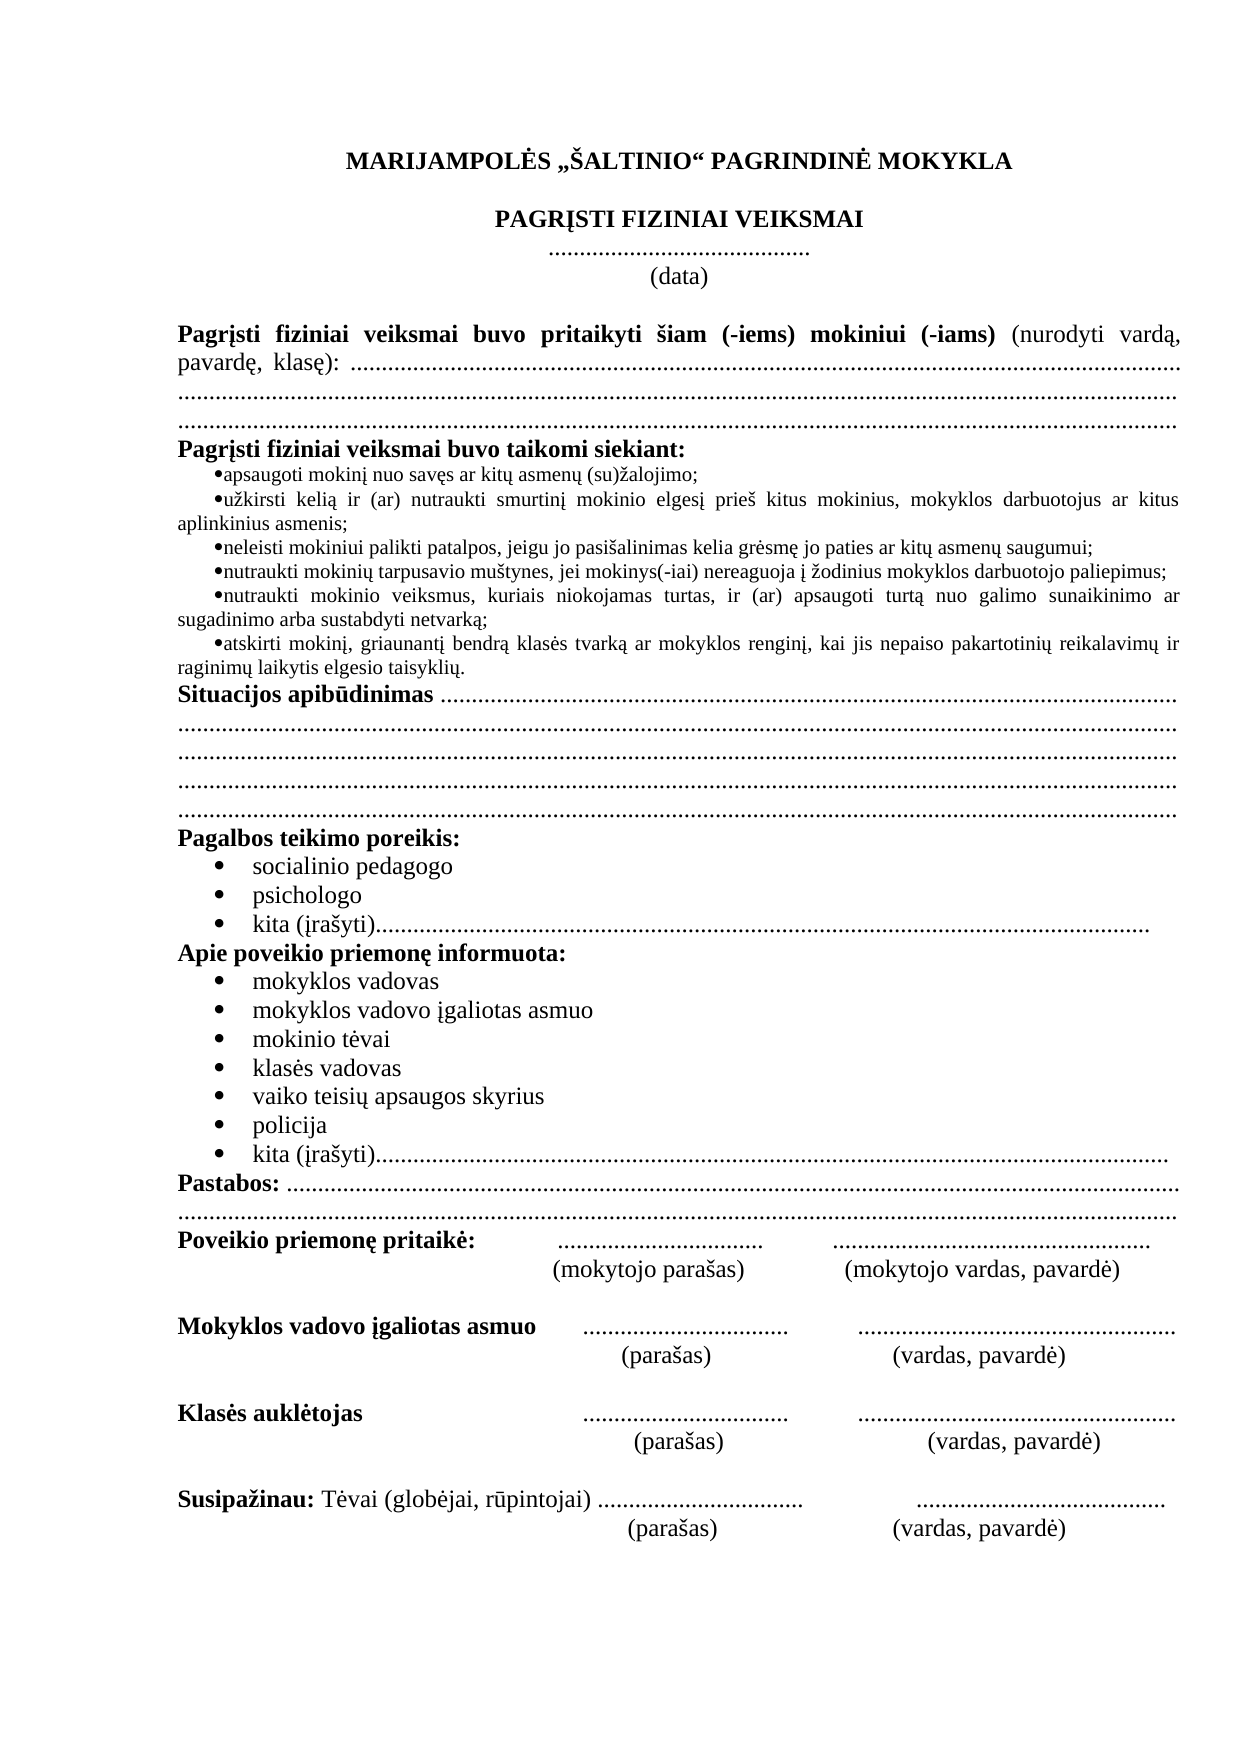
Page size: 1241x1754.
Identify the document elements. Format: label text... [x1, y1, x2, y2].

text ................................................................................................................................................................ [177, 736, 1181, 765]
list mokyklos vadovas [215, 966, 1181, 995]
list vaiko teisių apsaugos skyrius [215, 1081, 1181, 1110]
text ................................................................................................................................................................ [177, 765, 1181, 794]
list kita (įrašyti)............................................................................................................................ [215, 909, 1181, 938]
text Mokyklos vadovo įgaliotas asmuo ................................. ................................................... [177, 1311, 1181, 1340]
text (parašas) (vardas, pavardė) [177, 1426, 1181, 1455]
text (mokytojo parašas) (mokytojo vardas, pavardė) [177, 1254, 1181, 1283]
text Pagrįsti fiziniai veiksmai buvo taikomi siekiant: [177, 434, 1181, 462]
text Pagrįsti fiziniai veiksmai buvo pritaikyti šiam (-iems) mokiniui (-iams) (nurodyti vardą, pavardę, klasę): ..................................................................................................................................... ................................................................................................................................................................ [177, 319, 1181, 405]
list nutraukti mokinių tarpusavio muštynes, jei mokinys(-iai) nereaguoja į žodinius mokyklos darbuotojo paliepimus; [177, 559, 1181, 583]
text Situacijos apibūdinimas ...................................................................................................................... [177, 679, 1181, 708]
list apsaugoti mokinį nuo savęs ar kitų asmenų (su)žalojimo; [177, 462, 1181, 486]
list kita (įrašyti)............................................................................................................................... [215, 1139, 1181, 1168]
text (parašas) (vardas, pavardė) [177, 1513, 1181, 1541]
text ................................................................................................................................................................ [177, 1196, 1181, 1225]
text ................................................................................................................................................................ [177, 405, 1181, 434]
list neleisti mokiniui palikti patalpos, jeigu jo pasišalinimas kelia grėsmę jo paties ar kitų asmenų saugumui; [177, 534, 1181, 559]
text Pagalbos teikimo poreikis: [177, 823, 1181, 851]
list nutraukti mokinio veiksmus, kuriais niokojamas turtas, ir (ar) apsaugoti turtą nuo galimo sunaikinimo ar sugadinimo arba sustabdyti netvarką; [177, 583, 1181, 631]
text Poveikio priemonę pritaikė: ................................. ................................................... [177, 1225, 1181, 1254]
list klasės vadovas [215, 1053, 1181, 1081]
list socialinio pedagogo [215, 851, 1181, 880]
text Klasės auklėtojas ................................. ................................................... [177, 1398, 1181, 1426]
text ................................................................................................................................................................ [177, 794, 1181, 823]
text Susipažinau: Tėvai (globėjai, rūpintojai) ................................. ........................................ [177, 1484, 1181, 1513]
text Pastabos: ............................................................................................................................................... [177, 1168, 1181, 1196]
text MARIJAMPOLĖS „ŠALTINIO“ PAGRINDINĖ MOKYKLA [177, 146, 1181, 175]
list užkirsti kelią ir (ar) nutraukti smurtinį mokinio elgesį prieš kitus mokinius, mokyklos darbuotojus ar kitus aplinkinius asmenis; [177, 486, 1181, 534]
list policija [215, 1110, 1181, 1139]
list psichologo [215, 880, 1181, 909]
list mokinio tėvai [215, 1024, 1181, 1053]
text ................................................................................................................................................................ [177, 708, 1181, 736]
list mokyklos vadovo įgaliotas asmuo [215, 995, 1181, 1024]
list atskirti mokinį, griaunantį bendrą klasės tvarką ar mokyklos renginį, kai jis nepaiso pakartotinių reikalavimų ir raginimų laikytis elgesio taisyklių. [177, 631, 1181, 679]
text Apie poveikio priemonę informuota: [177, 938, 1181, 966]
text .......................................... [177, 232, 1181, 261]
text PAGRĮSTI FIZINIAI VEIKSMAI [177, 204, 1181, 232]
text (parašas) (vardas, pavardė) [177, 1340, 1181, 1369]
text (data) [177, 261, 1181, 290]
